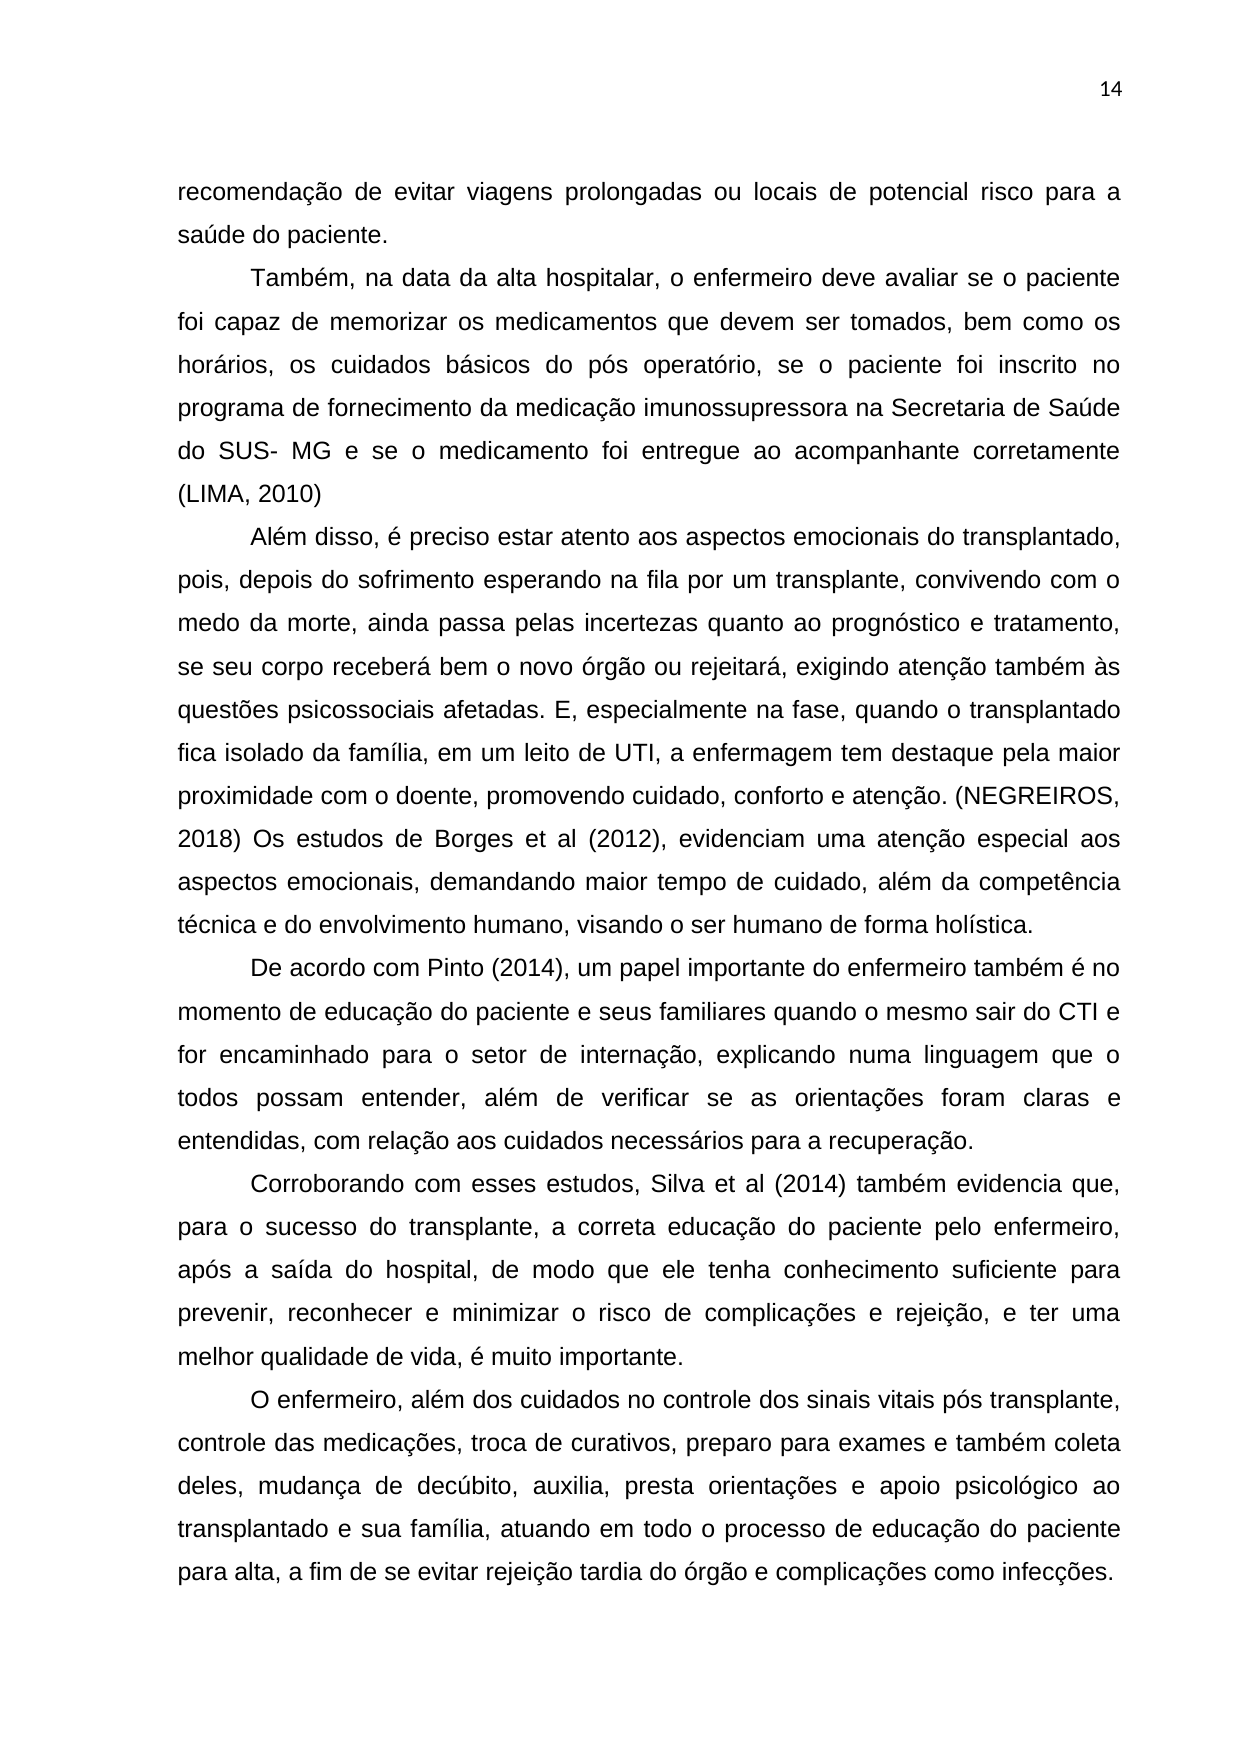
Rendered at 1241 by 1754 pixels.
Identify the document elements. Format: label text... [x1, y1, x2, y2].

text Corroborando com esses estudos, Silva et al (2014) também evidencia que, para o sucesso do transplante, a correta educação do paciente pelo enfermeiro, após a saída do hospital, de modo que ele tenha conhecimento suficiente para prevenir, reconhecer e minimizar o risco de complicações e rejeição, e ter uma melhor qualidade de vida, é muito importante. [177, 1169, 1122, 1370]
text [177, 177, 1122, 249]
text Além disso, é preciso estar atento aos aspectos emocionais do transplantado, pois, depois do sofrimento esperando na fila por um transplante, convivendo com o medo da morte, ainda passa pelas incertezas quanto ao prognóstico e tratamento, se seu corpo receberá bem o novo órgão ou rejeitará, exigindo atenção também às questões psicossociais afetadas. E, especialmente na fase, quando o transplantado fica isolado da família, em um leito de UTI, a enfermagem tem destaque pela maior proximidade com o doente, promovendo cuidado, conforto e atenção. (NEGREIROS, 2018) Os estudos de Borges et al (2012), evidenciam uma atenção especial aos aspectos emocionais, demandando maior tempo de cuidado, além da competência técnica e do envolvimento humano, visando o ser humano de forma holística. [177, 522, 1122, 939]
text De acordo com Pinto (2014), um papel importante do enfermeiro também é no momento de educação do paciente e seus familiares quando o mesmo sair do CTI e for encaminhado para o setor de internação, explicando numa linguagem que o todos possam entender, além de verificar se as orientações foram claras e entendidas, com relação aos cuidados necessários para a recuperação. [177, 953, 1122, 1155]
text O enfermeiro, além dos cuidados no controle dos sinais vitais pós transplante, controle das medicações, troca de curativos, preparo para exames e também coleta deles, mudança de decúbito, auxilia, presta orientações e apoio psicológico ao transplantado e sua família, atuando em todo o processo de educação do paciente para alta, a fim de se evitar rejeição tardia do órgão e complicações como infecções. [177, 1385, 1122, 1586]
text Também, na data da alta hospitalar, o enfermeiro deve avaliar se o paciente foi capaz de memorizar os medicamentos que devem ser tomados, bem como os horários, os cuidados básicos do pós operatório, se o paciente foi inscrito no programa de fornecimento da medicação imunossupressora na Secretaria de Saúde do SUS- MG e se o medicamento foi entregue ao acompanhante corretamente (LIMA, 2010) [177, 263, 1122, 508]
